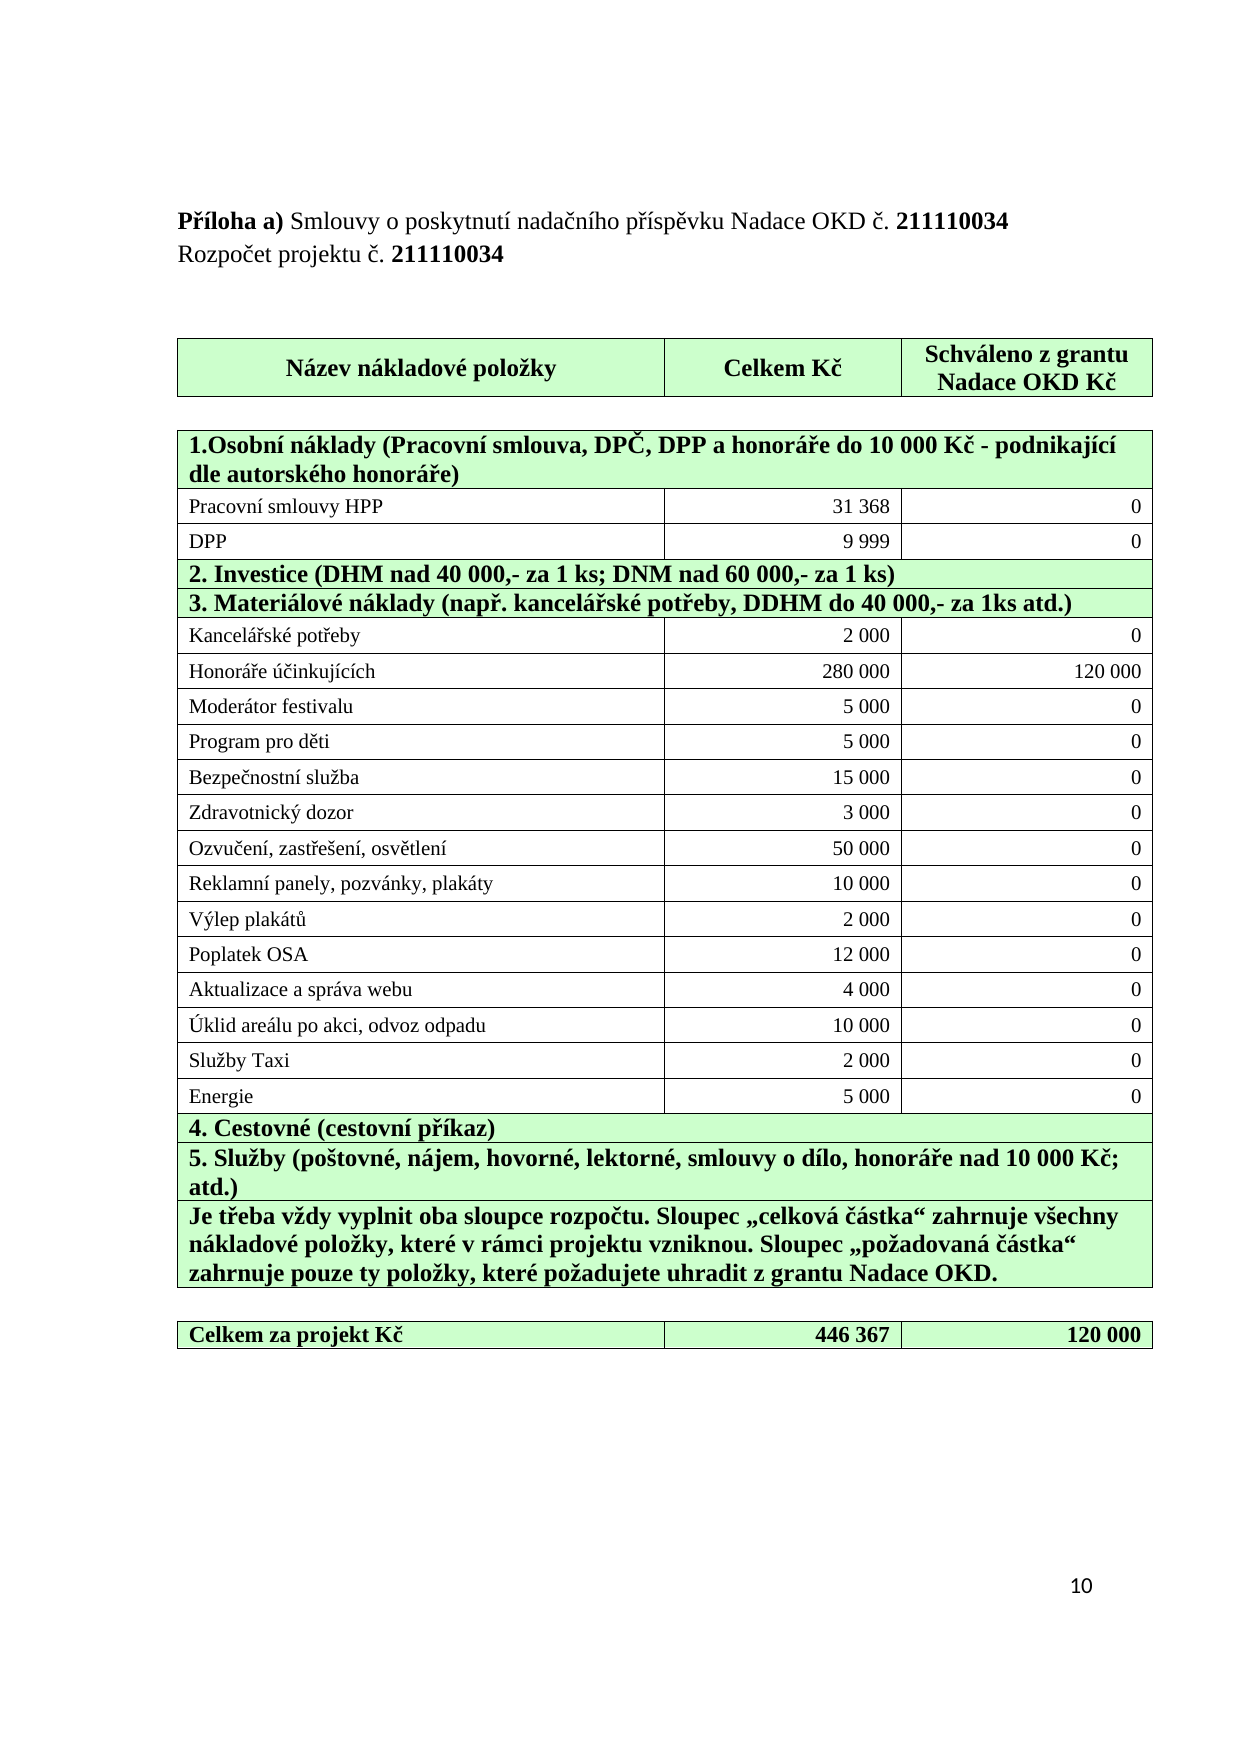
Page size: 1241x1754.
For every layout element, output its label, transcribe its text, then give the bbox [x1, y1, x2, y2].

table_header Celkem za projekt Kč [178, 1322, 664, 1347]
table_cell 10 000 [665, 866, 901, 901]
table_cell 3. Materiálové náklady (např. kancelářské potřeby, DDHM do 40 000,- za 1ks atd.) [178, 589, 1152, 617]
table_cell Reklamní panely, pozvánky, plakáty [178, 866, 664, 901]
table_cell 31 368 [665, 489, 901, 523]
table_cell 10 000 [665, 1008, 901, 1042]
table_cell 0 [902, 725, 1152, 759]
table_cell 2 000 [665, 1043, 901, 1078]
table_cell 0 [902, 973, 1152, 1007]
table_cell 12 000 [665, 937, 901, 971]
table_cell 0 [902, 1043, 1152, 1078]
table_cell 0 [902, 902, 1152, 936]
table_cell Ozvučení, zastřešení, osvětlení [178, 831, 664, 865]
table_cell Úklid areálu po akci, odvoz odpadu [178, 1008, 664, 1042]
table_header 120 000 [902, 1322, 1152, 1347]
table_cell Energie [178, 1079, 664, 1113]
table_cell 0 [902, 489, 1152, 523]
table_header Schváleno z grantu Nadace OKD Kč [902, 339, 1152, 396]
table_cell 5 000 [665, 1079, 901, 1113]
table_header 1.Osobní náklady (Pracovní smlouva, DPČ, DPP a honoráře do 10 000 Kč - podnikající dle autorského honoráře) [178, 431, 1152, 488]
table_cell Kancelářské potřeby [178, 618, 664, 653]
table_cell 120 000 [902, 654, 1152, 688]
table_cell 0 [902, 831, 1152, 865]
table_cell 5 000 [665, 689, 901, 723]
table_cell 9 999 [665, 524, 901, 559]
table_cell 15 000 [665, 760, 901, 794]
table_cell Moderátor festivalu [178, 689, 664, 723]
table_cell 3 000 [665, 795, 901, 830]
table_cell 280 000 [665, 654, 901, 688]
table_cell 0 [902, 618, 1152, 653]
table_header 446 367 [665, 1322, 901, 1347]
table_cell Je třeba vždy vyplnit oba sloupce rozpočtu. Sloupec „celková částka“ zahrnuje všechny nákladové položky, které v rámci projektu vzniknou. Sloupec „požadovaná částka“ zahrnuje pouze ty položky, které požadujete uhradit z grantu Nadace OKD. [178, 1201, 1152, 1287]
text Příloha a) Smlouvy o poskytnutí nadačního příspěvku Nadace OKD č. 211110034 [177, 206, 1092, 235]
table_cell 0 [902, 760, 1152, 794]
table_cell 2 000 [665, 902, 901, 936]
table_cell 2. Investice (DHM nad 40 000,- za 1 ks; DNM nad 60 000,- za 1 ks) [178, 560, 1152, 588]
table_cell Aktualizace a správa webu [178, 973, 664, 1007]
table_cell 4 000 [665, 973, 901, 1007]
table_header Název nákladové položky [178, 339, 664, 396]
table_cell 0 [902, 937, 1152, 971]
table_cell Služby Taxi [178, 1043, 664, 1078]
table_cell 4. Cestovné (cestovní příkaz) [178, 1114, 1152, 1142]
text Rozpočet projektu č. 211110034 [177, 239, 1092, 268]
table_cell Bezpečnostní služba [178, 760, 664, 794]
table_cell Výlep plakátů [178, 902, 664, 936]
table_cell 0 [902, 795, 1152, 830]
table_cell 2 000 [665, 618, 901, 653]
table_cell DPP [178, 524, 664, 559]
table_cell 0 [902, 866, 1152, 901]
table_cell 0 [902, 689, 1152, 723]
table_cell Honoráře účinkujících [178, 654, 664, 688]
table_cell Program pro děti [178, 725, 664, 759]
table_cell 0 [902, 524, 1152, 559]
table_cell 50 000 [665, 831, 901, 865]
table_cell Zdravotnický dozor [178, 795, 664, 830]
table_cell 5. Služby (poštovné, nájem, hovorné, lektorné, smlouvy o dílo, honoráře nad 10 000 Kč; atd.) [178, 1143, 1152, 1200]
table_cell 0 [902, 1008, 1152, 1042]
table_cell 5 000 [665, 725, 901, 759]
table_cell Pracovní smlouvy HPP [178, 489, 664, 523]
table_cell Poplatek OSA [178, 937, 664, 971]
table_header Celkem Kč [665, 339, 901, 396]
table_cell 0 [902, 1079, 1152, 1113]
